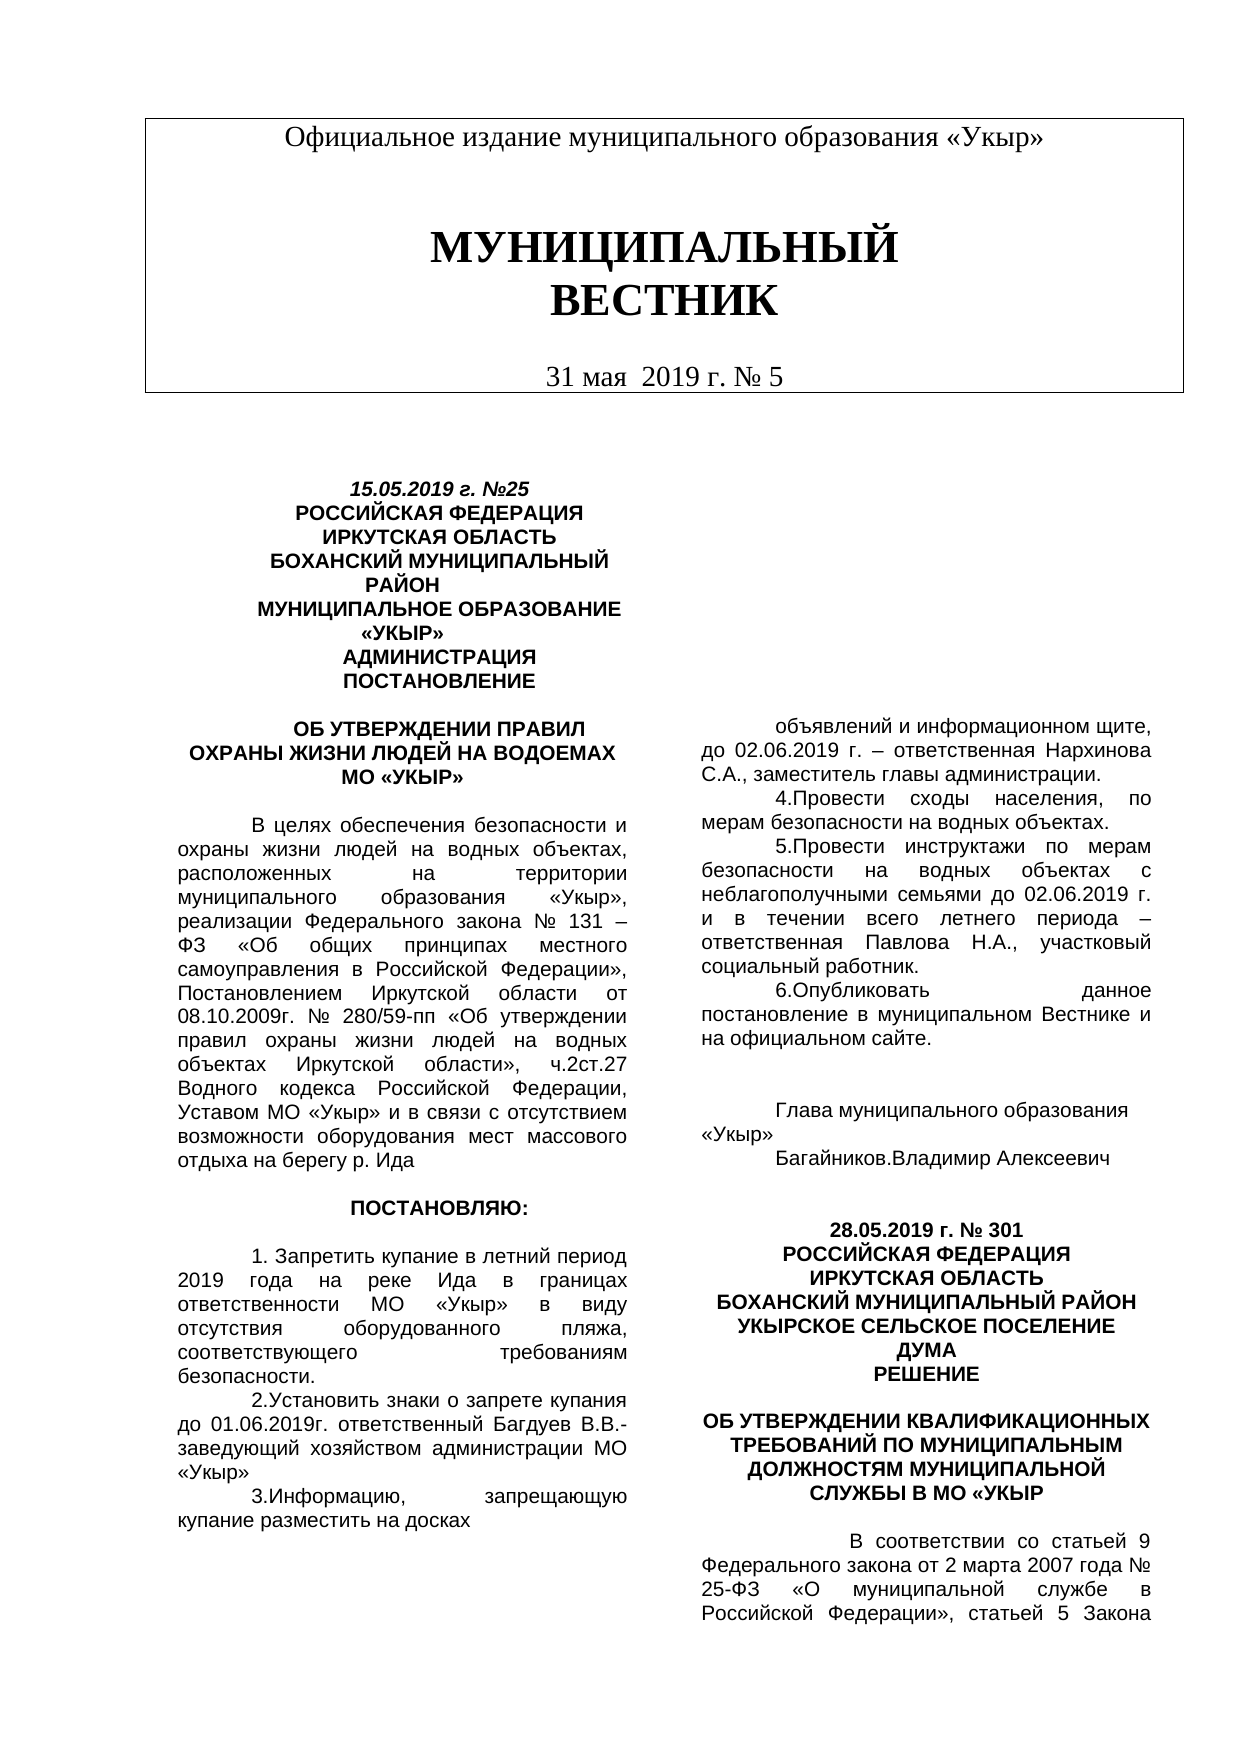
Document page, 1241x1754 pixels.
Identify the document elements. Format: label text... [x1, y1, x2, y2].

text ДУМА [701, 1337, 1152, 1361]
text ПОСТАНОВЛЕНИЕ [177, 669, 627, 693]
text ПОСТАНОВЛЯЮ: [177, 1196, 627, 1220]
text РОССИЙСКАЯ ФЕДЕРАЦИЯ [701, 1242, 1152, 1266]
text МУНИЦИПАЛЬНОЕ ОБРАЗОВАНИЕ «УКЫР» [177, 597, 627, 645]
text УКЫРСКОЕ СЕЛЬСКОЕ ПОСЕЛЕНИЕ [701, 1313, 1152, 1337]
text БОХАНСКИЙ МУНИЦИПАЛЬНЫЙ РАЙОН [701, 1289, 1152, 1313]
text 2.Установить знаки о запрете купания до 01.06.2019г. ответственный Багдуев В.В.- заведующий хозяйством администрации МО «Укыр» [177, 1388, 627, 1483]
text Глава муниципального образования «Укыр» [701, 1098, 1152, 1146]
text БОХАНСКИЙ МУНИЦИПАЛЬНЫЙ РАЙОН [177, 549, 627, 597]
text 5.Провести инструктажи по мерам безопасности на водных объектах с неблагополучными семьями до 02.06.2019 г. и в течении всего летнего периода – ответственная Павлова Н.А., участковый социальный работник. [701, 834, 1152, 978]
text 4.Провести сходы населения, по мерам безопасности на водных объектах. [701, 786, 1152, 834]
text 3.Информацию, запрещающую купание разместить на досках [177, 1483, 627, 1531]
table_header Официальное издание муниципального образования «Укыр» МУНИЦИПАЛЬНЫЙ ВЕСТНИК 31 мая 2019 г. № 5 [146, 119, 1183, 392]
subtitle 15.05.2019 г. №25 [177, 477, 627, 501]
text ИРКУТСКАЯ ОБЛАСТЬ [701, 1266, 1152, 1289]
text РОССИЙСКАЯ ФЕДЕРАЦИЯ [177, 501, 627, 525]
text 28.05.2019 г. № 301 [701, 1218, 1152, 1242]
text ОБ УТВЕРЖДЕНИИ ПРАВИЛ ОХРАНЫ ЖИЗНИ ЛЮДЕЙ НА ВОДОЕМАХ МО «УКЫР» [177, 717, 627, 789]
text В целях обеспечения безопасности и охраны жизни людей на водных объектах, расположенных на территории муниципального образования «Укыр», реализации Федерального закона № 131 – ФЗ «Об общих принципах местного самоуправления в Российской Федерации», Постановлением Иркутской области от 08.10.2009г. № 280/59-пп «Об утверждении правил охраны жизни людей на водных объектах Иркутской области», ч.2ст.27 Водного кодекса Российской Федерации, Уставом МО «Укыр» и в связи с отсутствием возможности оборудования мест массового отдыха на берегу р. Ида [177, 813, 627, 1172]
text ОБ УТВЕРЖДЕНИИ КВАЛИФИКАЦИОННЫХ ТРЕБОВАНИЙ ПО МУНИЦИПАЛЬНЫМ ДОЛЖНОСТЯМ МУНИЦИПАЛЬНОЙ СЛУЖБЫ В МО «УКЫР [701, 1409, 1152, 1505]
text объявлений и информационном щите, до 02.06.2019 г. – ответственная Нархинова С.А., заместитель главы администрации. [701, 714, 1152, 786]
text 6.Опубликовать данное постановление в муниципальном Вестнике и на официальном сайте. [701, 978, 1152, 1050]
text РЕШЕНИЕ [701, 1361, 1152, 1385]
text АДМИНИСТРАЦИЯ [177, 645, 627, 669]
text 1. Запретить купание в летний период 2019 года на реке Ида в границах ответственности МО «Укыр» в виду отсутствия оборудованного пляжа, соответствующего требованиям безопасности. [177, 1244, 627, 1388]
text Багайников.Владимир Алексеевич [701, 1146, 1152, 1169]
text ИРКУТСКАЯ ОБЛАСТЬ [177, 525, 627, 549]
